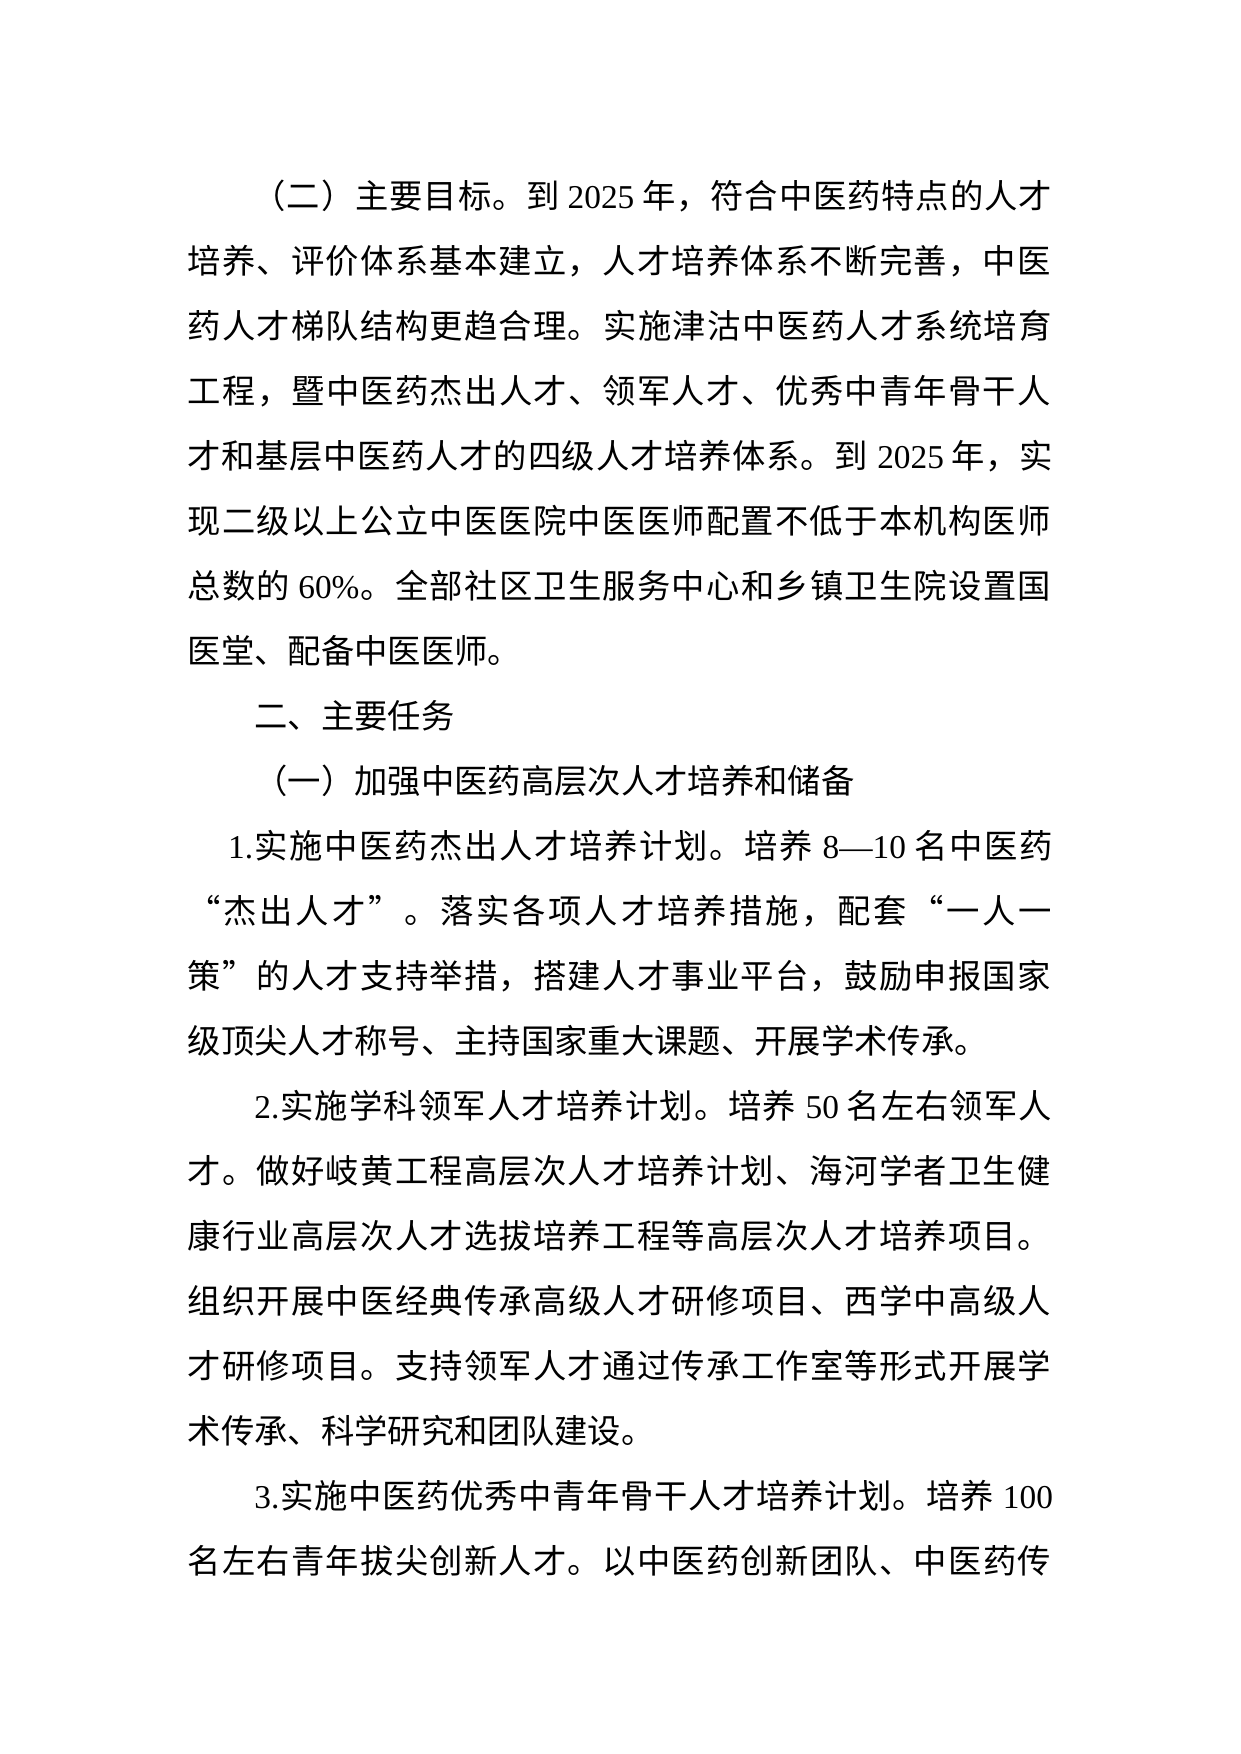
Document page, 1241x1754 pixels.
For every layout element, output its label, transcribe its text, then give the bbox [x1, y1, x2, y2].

text 二、主要任务 [187, 682, 1053, 747]
text （一）加强中医药高层次人才培养和储备 [187, 747, 1053, 812]
text （二）主要目标。到2025年，符合中医药特点的人才培养、评价体系基本建立，人才培养体系不断完善，中医药人才梯队结构更趋合理。实施津沽中医药人才系统培育工程，暨中医药杰出人才、领军人才、优秀中青年骨干人才和基层中医药人才的四级人才培养体系。到2025年，实现二级以上公立中医医院中医医师配置不低于本机构医师总数的60%。全部社区卫生服务中心和乡镇卫生院设置国医堂、配备中医医师。 [187, 162, 1053, 682]
title 2.实施学科领军人才培养计划。培养50名左右领军人才。做好岐黄工程高层次人才培养计划、海河学者卫生健康行业高层次人才选拔培养工程等高层次人才培养项目。组织开展中医经典传承高级人才研修项目、西学中高级人才研修项目。支持领军人才通过传承工作室等形式开展学术传承、科学研究和团队建设。 [187, 1072, 1053, 1462]
text 1.实施中医药杰出人才培养计划。培养8—10名中医药“杰出人才”。落实各项人才培养措施，配套“一人一策”的人才支持举措，搭建人才事业平台，鼓励申报国家级顶尖人才称号、主持国家重大课题、开展学术传承。 [187, 812, 1053, 1072]
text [187, 1462, 1053, 1592]
